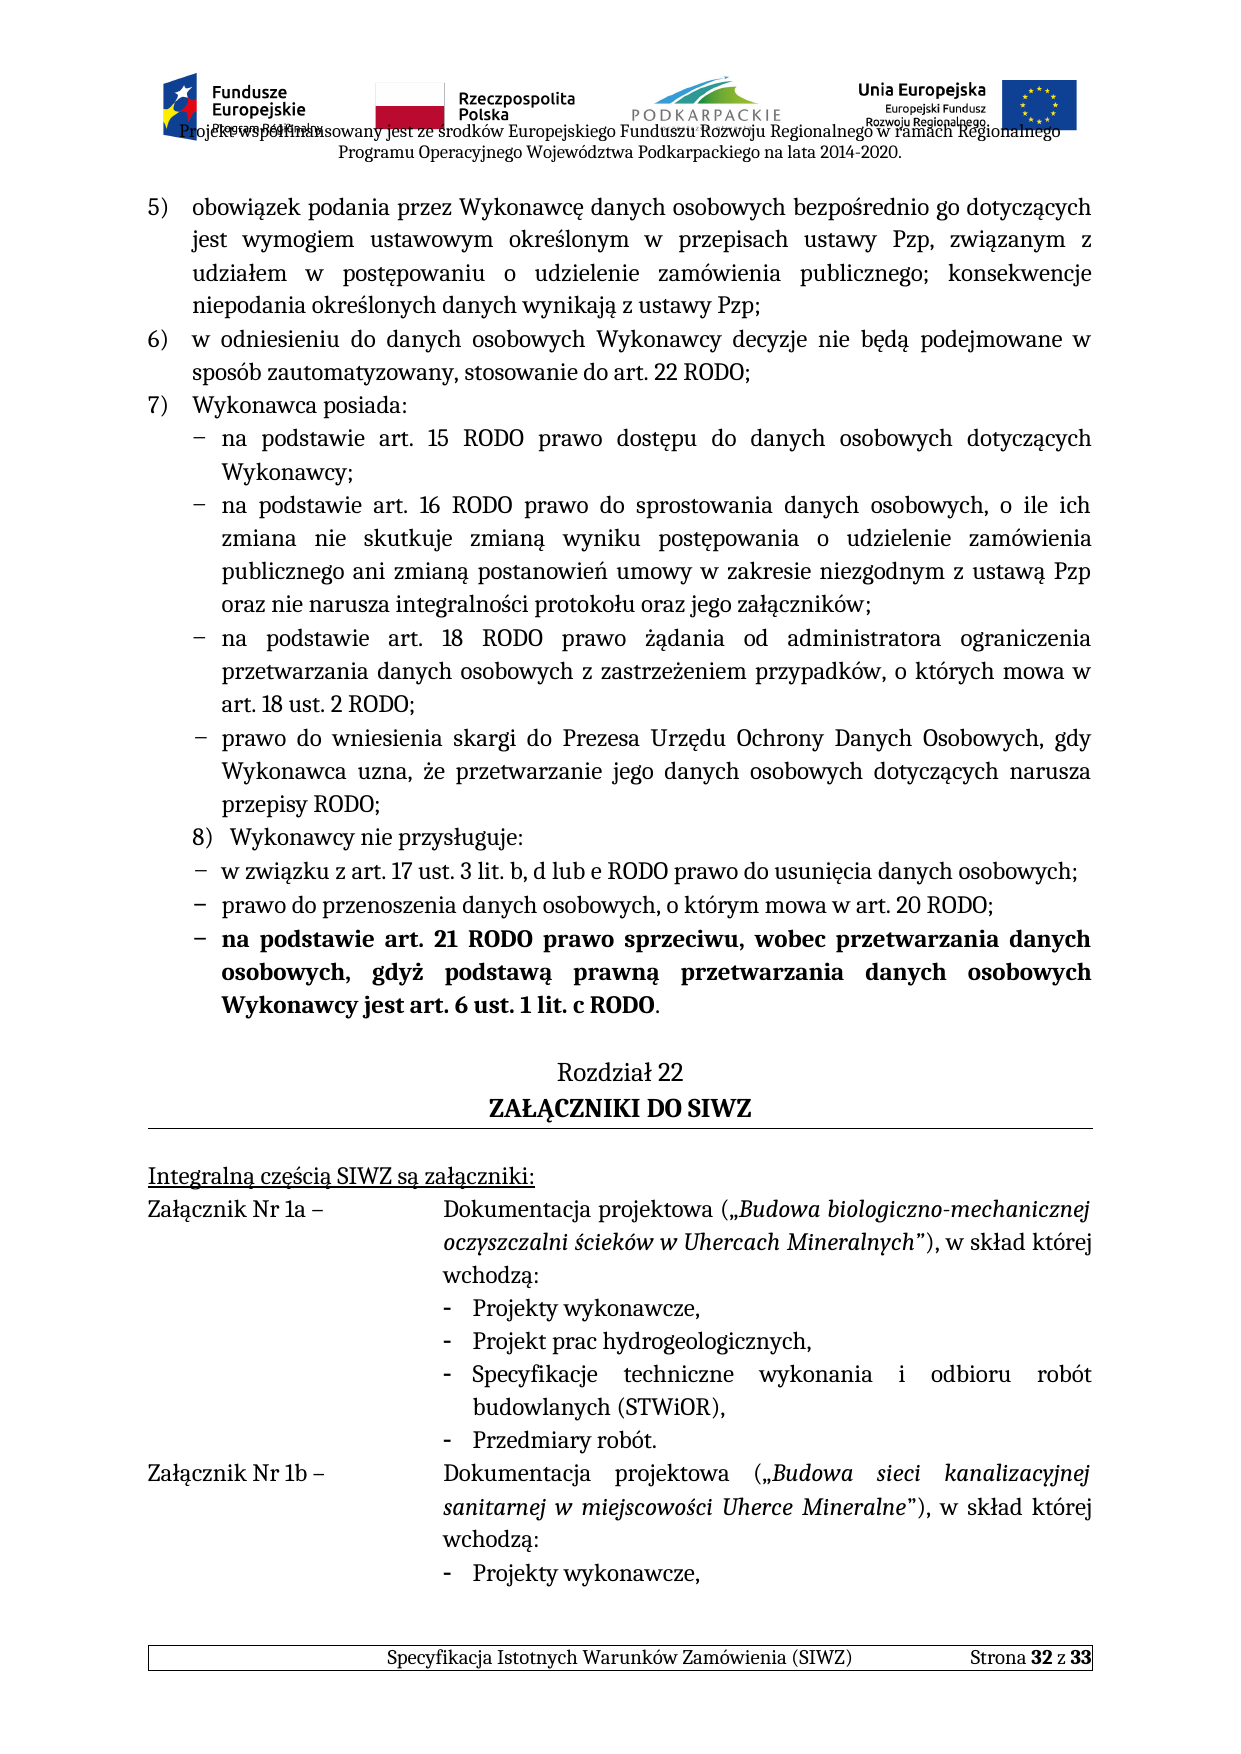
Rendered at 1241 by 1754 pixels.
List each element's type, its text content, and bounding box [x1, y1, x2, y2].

list Projekty wykonawcze, [443, 1294, 1093, 1323]
list na podstawie art. 15 RODO prawo dostępu do danych osobowych dotyczących Wykonawcy; [192, 423, 1093, 486]
picture [612, 56, 800, 152]
list w odniesieniu do danych osobowych Wykonawcy decyzje nie będą podejmowane w sposób zautomatyzowany, stosowanie do art. 22 RODO; [148, 324, 1093, 386]
list Wykonawcy nie przysługuje: [192, 823, 1093, 852]
text Integralną częścią SIWZ są załączniki: [148, 1162, 1093, 1191]
list Specyfikacje techniczne wykonania i odbioru robót budowlanych (STWiOR), [443, 1360, 1093, 1422]
list Projekt prac hydrogeologicznych, [443, 1327, 1093, 1356]
picture [842, 62, 1094, 147]
text Załącznik Nr 1a – Dokumentacja projektowa („Budowa biologiczno-mechanicznej oczyszczalni ścieków w Uhercach Mineralnych”), w skład której wchodzą: [148, 1195, 1093, 1290]
list Projekty wykonawcze, [443, 1558, 1093, 1587]
list w związku z art. 17 ust. 3 lit. b, d lub e RODO prawo do usunięcia danych osobowych; [192, 856, 1093, 886]
list na podstawie art. 21 RODO prawo sprzeciwu, wobec przetwarzania danych osobowych, gdyż podstawą prawną przetwarzania danych osobowych Wykonawcy jest art. 6 ust. 1 lit. c RODO. [192, 924, 1093, 1020]
list obowiązek podania przez Wykonawcę danych osobowych bezpośrednio go dotyczących jest wymogiem ustawowym określonym w przepisach ustawy Pzp, związanym z udziałem w postępowaniu o udzielenie zamówienia publicznego; konsekwencje niepodania określonych danych wynikają z ustawy Pzp; [148, 192, 1093, 320]
picture [360, 67, 590, 145]
list Przedmiary robót. [443, 1426, 1093, 1455]
table_header Rozdział 22 ZAŁĄCZNIKI DO SIWZ [148, 1057, 1093, 1128]
text Załącznik Nr 1b – Dokumentacja projektowa („Budowa sieci kanalizacyjnej sanitarnej w miejscowości Uherce Mineralne”), w skład której wchodzą: [148, 1459, 1093, 1554]
list prawo do wniesienia skargi do Prezesa Urzędu Ochrony Danych Osobowych, gdy Wykonawca uzna, że przetwarzanie jego danych osobowych dotyczących narusza przepisy RODO; [192, 723, 1093, 819]
list prawo do przenoszenia danych osobowych, o którym mowa w art. 20 RODO; [192, 890, 1093, 920]
list na podstawie art. 16 RODO prawo do sprostowania danych osobowych, o ile ich zmiana nie skutkuje zmianą wyniku postępowania o udzielenie zamówienia publicznego ani zmianą postanowień umowy w zakresie niezgodnym z ustawą Pzp oraz nie narusza integralności protokołu oraz jego załączników; [192, 490, 1093, 619]
list na podstawie art. 18 RODO prawo żądania od administratora ograniczenia przetwarzania danych osobowych z zastrzeżeniem przypadków, o których mowa w art. 18 ust. 2 RODO; [192, 623, 1093, 719]
list Wykonawca posiada: [148, 391, 1093, 419]
picture [147, 56, 339, 157]
